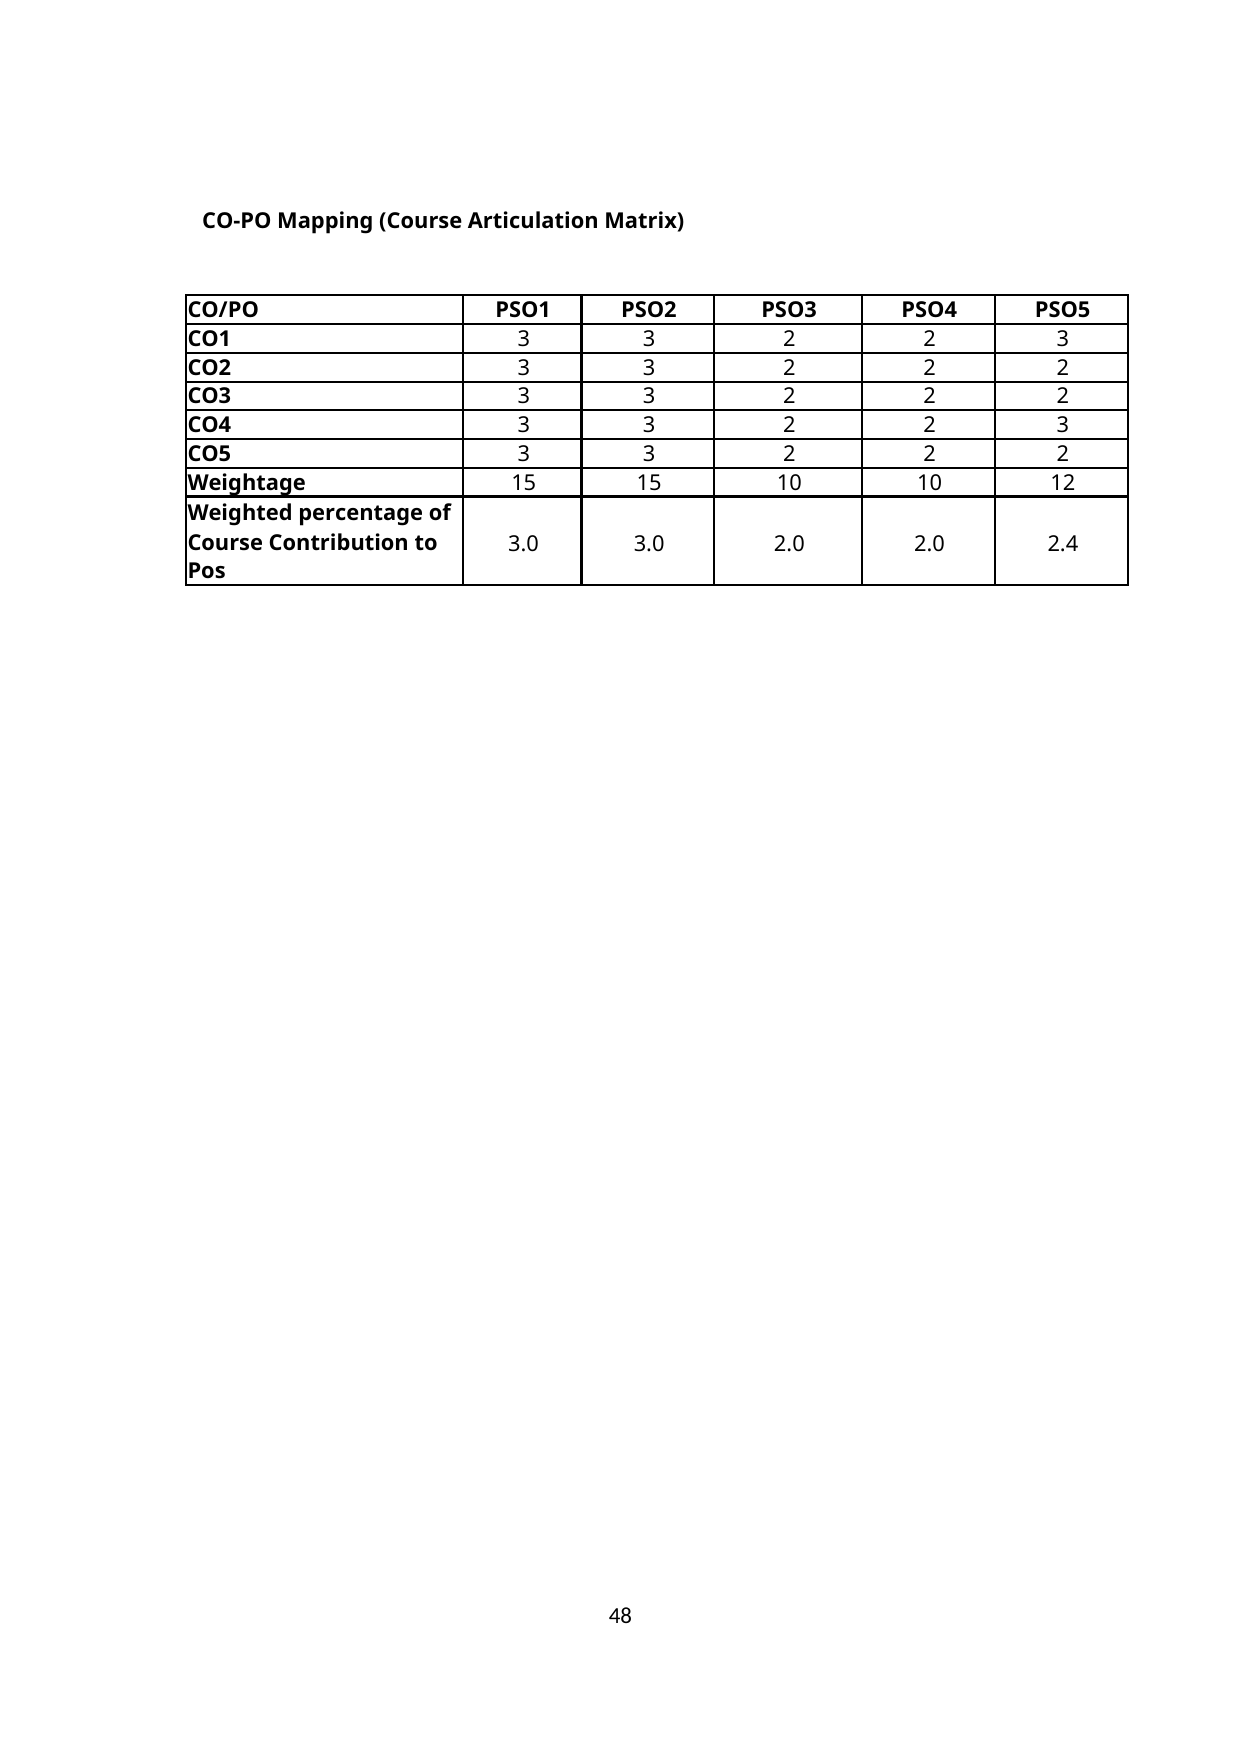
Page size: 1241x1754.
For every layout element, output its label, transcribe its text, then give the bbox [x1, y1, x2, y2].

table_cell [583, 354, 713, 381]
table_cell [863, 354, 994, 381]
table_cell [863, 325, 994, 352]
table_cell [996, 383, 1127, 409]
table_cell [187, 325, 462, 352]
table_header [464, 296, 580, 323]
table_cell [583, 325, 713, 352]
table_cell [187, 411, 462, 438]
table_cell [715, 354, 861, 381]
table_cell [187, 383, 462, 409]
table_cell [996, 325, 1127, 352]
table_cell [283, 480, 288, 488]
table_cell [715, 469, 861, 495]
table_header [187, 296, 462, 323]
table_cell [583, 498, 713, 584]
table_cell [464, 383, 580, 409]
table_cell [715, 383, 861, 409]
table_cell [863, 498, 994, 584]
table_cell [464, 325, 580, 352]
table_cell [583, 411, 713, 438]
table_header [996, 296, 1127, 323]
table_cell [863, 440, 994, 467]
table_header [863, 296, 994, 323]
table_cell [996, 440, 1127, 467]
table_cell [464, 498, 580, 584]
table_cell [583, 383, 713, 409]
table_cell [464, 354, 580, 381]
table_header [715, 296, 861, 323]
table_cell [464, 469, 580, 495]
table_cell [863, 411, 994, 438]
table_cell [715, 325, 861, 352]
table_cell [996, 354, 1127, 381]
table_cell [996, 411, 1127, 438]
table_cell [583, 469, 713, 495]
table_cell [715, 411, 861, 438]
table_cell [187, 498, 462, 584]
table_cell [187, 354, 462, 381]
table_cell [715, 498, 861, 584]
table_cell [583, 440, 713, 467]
text CO-PO Mapping (Course Articulation Matrix) [202, 205, 1053, 235]
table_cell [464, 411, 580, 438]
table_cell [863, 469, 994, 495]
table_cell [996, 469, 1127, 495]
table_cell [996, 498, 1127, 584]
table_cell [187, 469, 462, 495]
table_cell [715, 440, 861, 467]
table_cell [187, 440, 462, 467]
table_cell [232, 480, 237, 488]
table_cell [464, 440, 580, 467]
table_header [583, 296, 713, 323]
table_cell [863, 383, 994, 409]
